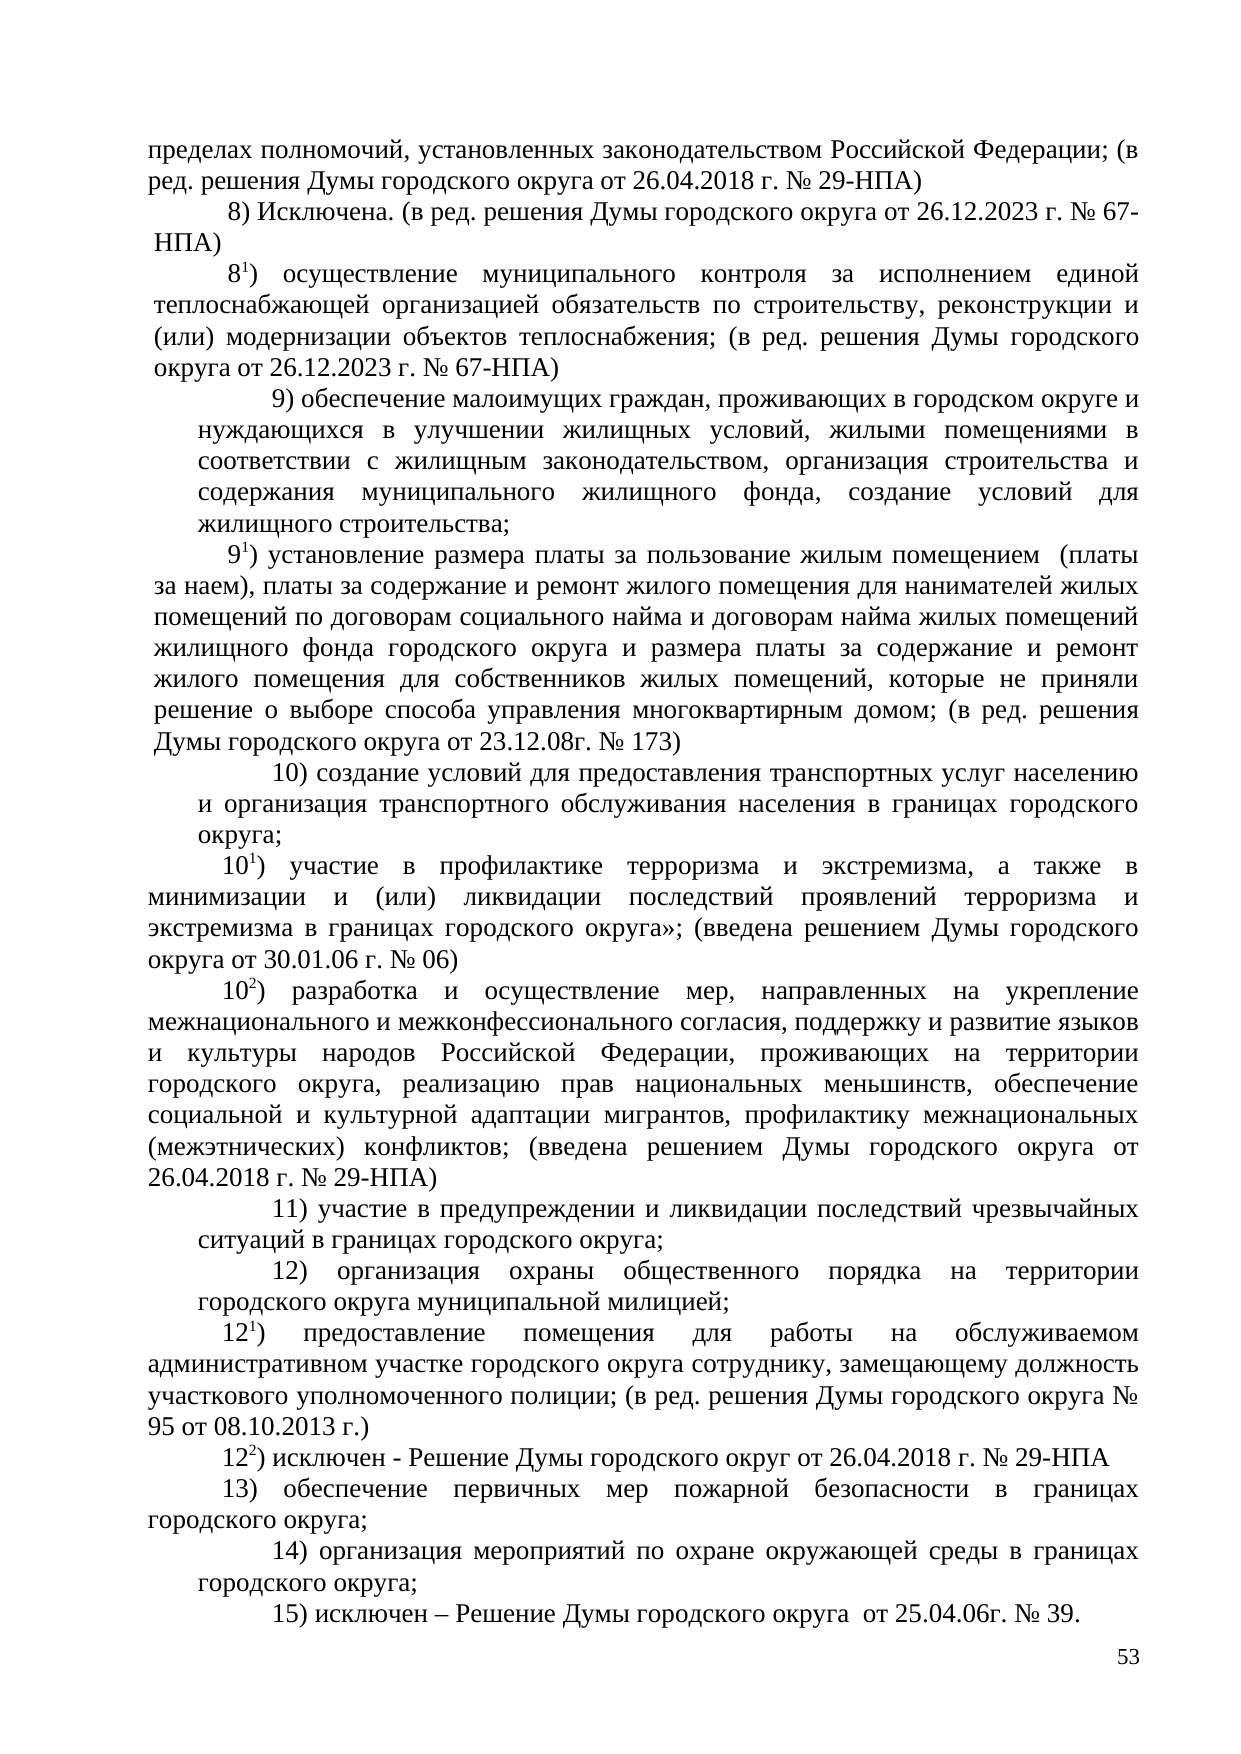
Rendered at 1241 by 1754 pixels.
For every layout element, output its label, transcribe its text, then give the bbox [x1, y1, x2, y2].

text 121) предоставление помещения для работы на обслуживаемом административном участке городского округа сотруднику, замещающему должность участкового уполномоченного полиции; (в ред. решения Думы городского округа № 95 от 08.10.2013 г.) [148, 1316, 1140, 1441]
text 122) исключен - Решение Думы городского округ от 26.04.2018 г. № 29-НПА [148, 1441, 1140, 1472]
text 14) организация мероприятий по охране окружающей среды в границах городского округа; [198, 1534, 1140, 1597]
text 10) создание условий для предоставления транспортных услуг населению и организация транспортного обслуживания населения в границах городского округа; [198, 756, 1140, 849]
text 9) обеспечение малоимущих граждан, проживающих в городском округе и нуждающихся в улучшении жилищных условий, жилыми помещениями в соответствии с жилищным законодательством, организация строительства и содержания муниципального жилищного фонда, создание условий для жилищного строительства; [198, 382, 1140, 538]
text 81) осуществление муниципального контроля за исполнением единой теплоснабжающей организацией обязательств по строительству, реконструкции и (или) модернизации объектов теплоснабжения; (в ред. решения Думы городского округа от 26.12.2023 г. № 67-НПА) [154, 257, 1140, 289]
text 15) исключен – Решение Думы городского округа от 25.04.06г. № 39. [198, 1597, 1140, 1628]
text 8) Исключена. (в ред. решения Думы городского округа от 26.12.2023 г. № 67-НПА) [154, 195, 1140, 257]
text 11) участие в предупреждении и ликвидации последствий чрезвычайных ситуаций в границах городского округа; [198, 1192, 1140, 1254]
text 81) осуществление муниципального контроля за исполнением единой теплоснабжающей организацией обязательств по строительству, реконструкции и (или) модернизации объектов теплоснабжения; (в ред. решения Думы городского округа от 26.12.2023 г. № 67-НПА) [154, 320, 1140, 382]
text 13) обеспечение первичных мер пожарной безопасности в границах городского округа; [148, 1472, 1140, 1534]
text 91) установление размера платы за пользование жилым помещением (платы за наем), платы за содержание и ремонт жилого помещения для нанимателей жилых помещений по договорам социального найма и договорам найма жилых помещений жилищного фонда городского округа и размера платы за содержание и ремонт жилого помещения для собственников жилых помещений, которые не приняли решение о выборе способа управления многоквартирным домом; (в ред. решения Думы городского округа от 23.12.08г. № 173) [154, 538, 1140, 756]
text 101) участие в профилактике терроризма и экстремизма, а также в минимизации и (или) ликвидации последствий проявлений терроризма и экстремизма в границах городского округа»; (введена решением Думы городского округа от 30.01.06 г. № 06) [148, 849, 1140, 974]
text 12) организация охраны общественного порядка на территории городского округа муниципальной милицией; [198, 1254, 1140, 1316]
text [148, 133, 1140, 195]
text 102) разработка и осуществление мер, направленных на укрепление межнационального и межконфессионального согласия, поддержку и развитие языков и культуры народов Российской Федерации, проживающих на территории городского округа, реализацию прав национальных меньшинств, обеспечение социальной и культурной адаптации мигрантов, профилактику межнациональных (межэтнических) конфликтов; (введена решением Думы городского округа от 26.04.2018 г. № 29-НПА) [148, 974, 1140, 1192]
